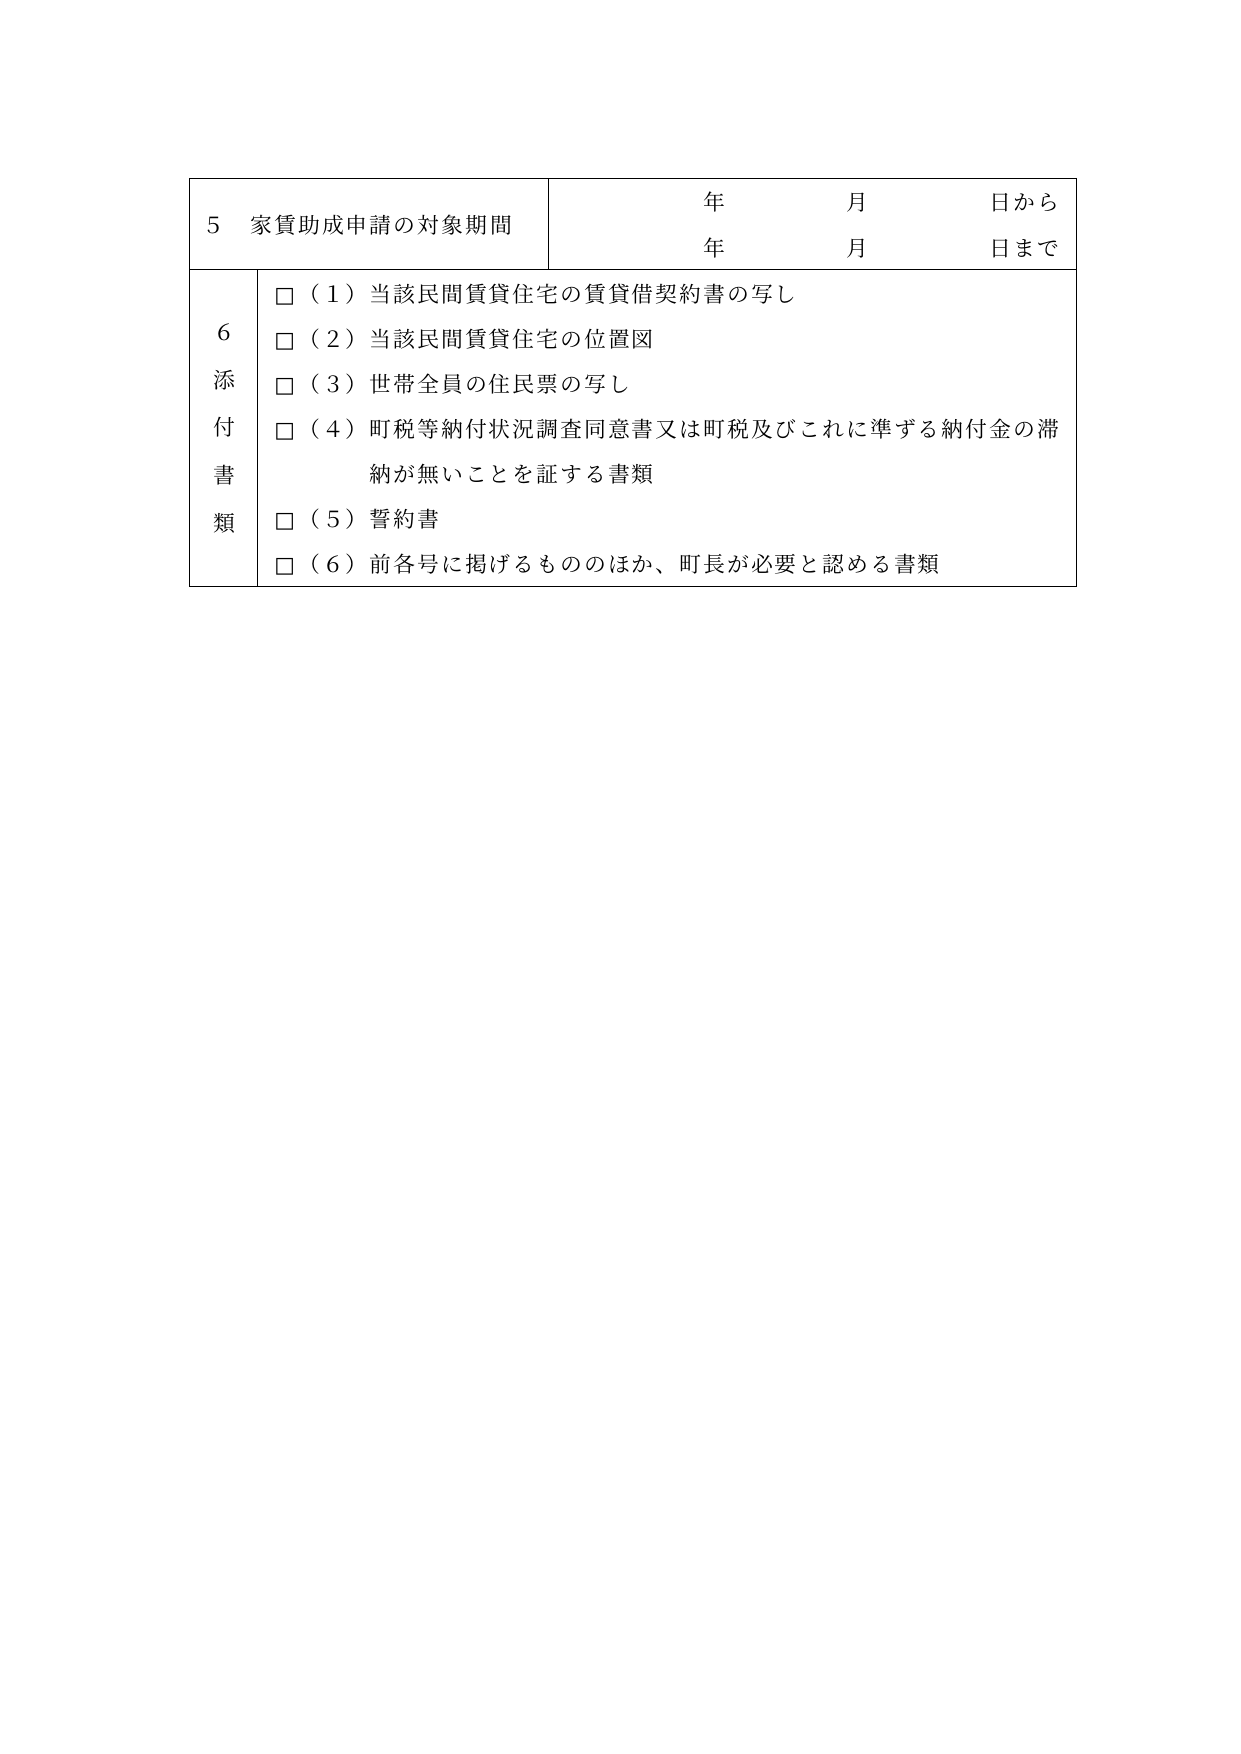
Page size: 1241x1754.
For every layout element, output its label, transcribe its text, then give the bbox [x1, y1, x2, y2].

table_cell ５ 家賃助成申請の対象期間 [190, 179, 548, 269]
table_cell 年 月 日から 年 月 日まで [549, 179, 1076, 269]
table_cell □（１）当該民間賃貸住宅の賃貸借契約書の写し □（２）当該民間賃貸住宅の位置図 □（３）世帯全員の住民票の写し □（４）町税等納付状況調査同意書又は町税及びこれに準ずる納付金の滞納が無いことを証する書類 □（５）誓約書 □（６）前各号に掲げるもののほか、町長が必要と認める書類 [258, 270, 1076, 586]
table_cell ６ 添 付 書 類 [190, 270, 257, 586]
